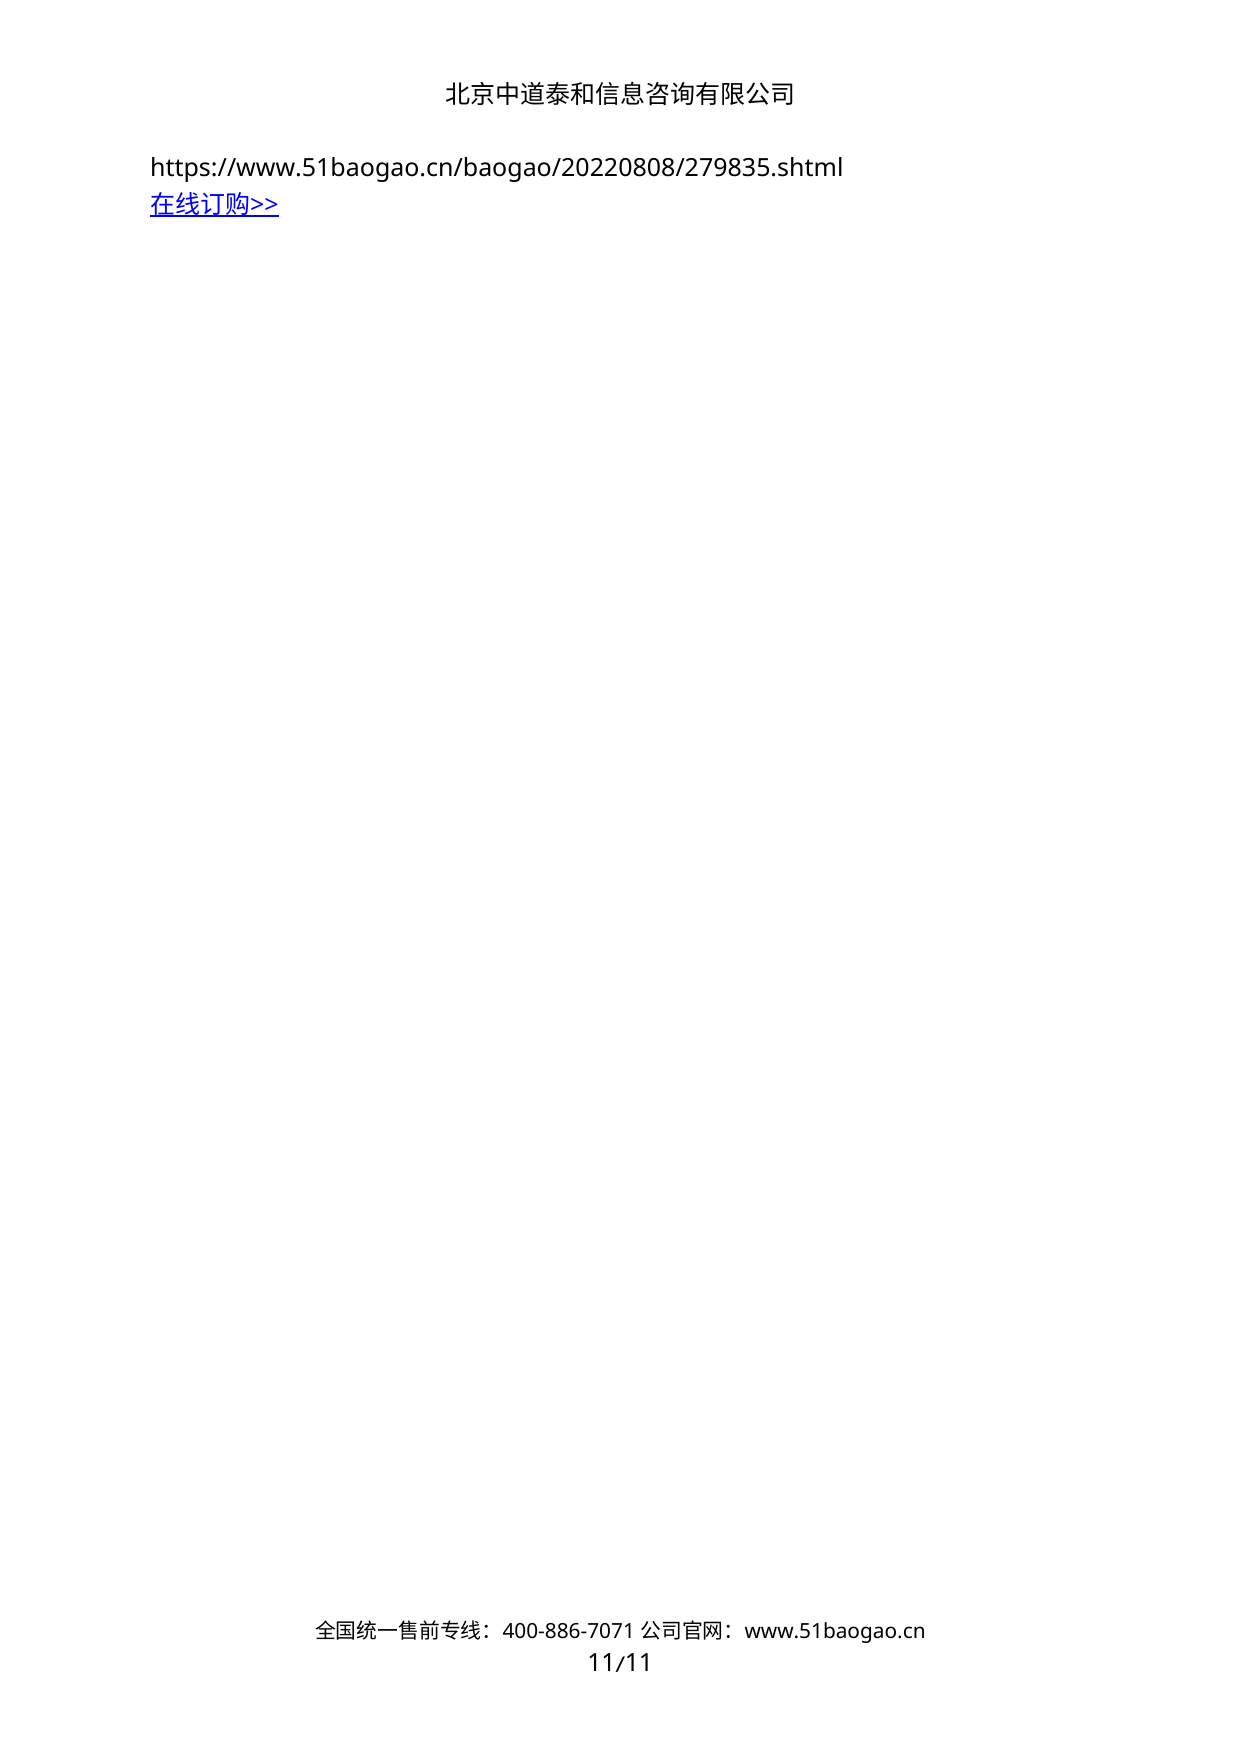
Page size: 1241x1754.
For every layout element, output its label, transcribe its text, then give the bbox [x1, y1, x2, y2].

text 在线订购>> [150, 184, 1090, 220]
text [150, 150, 1090, 184]
